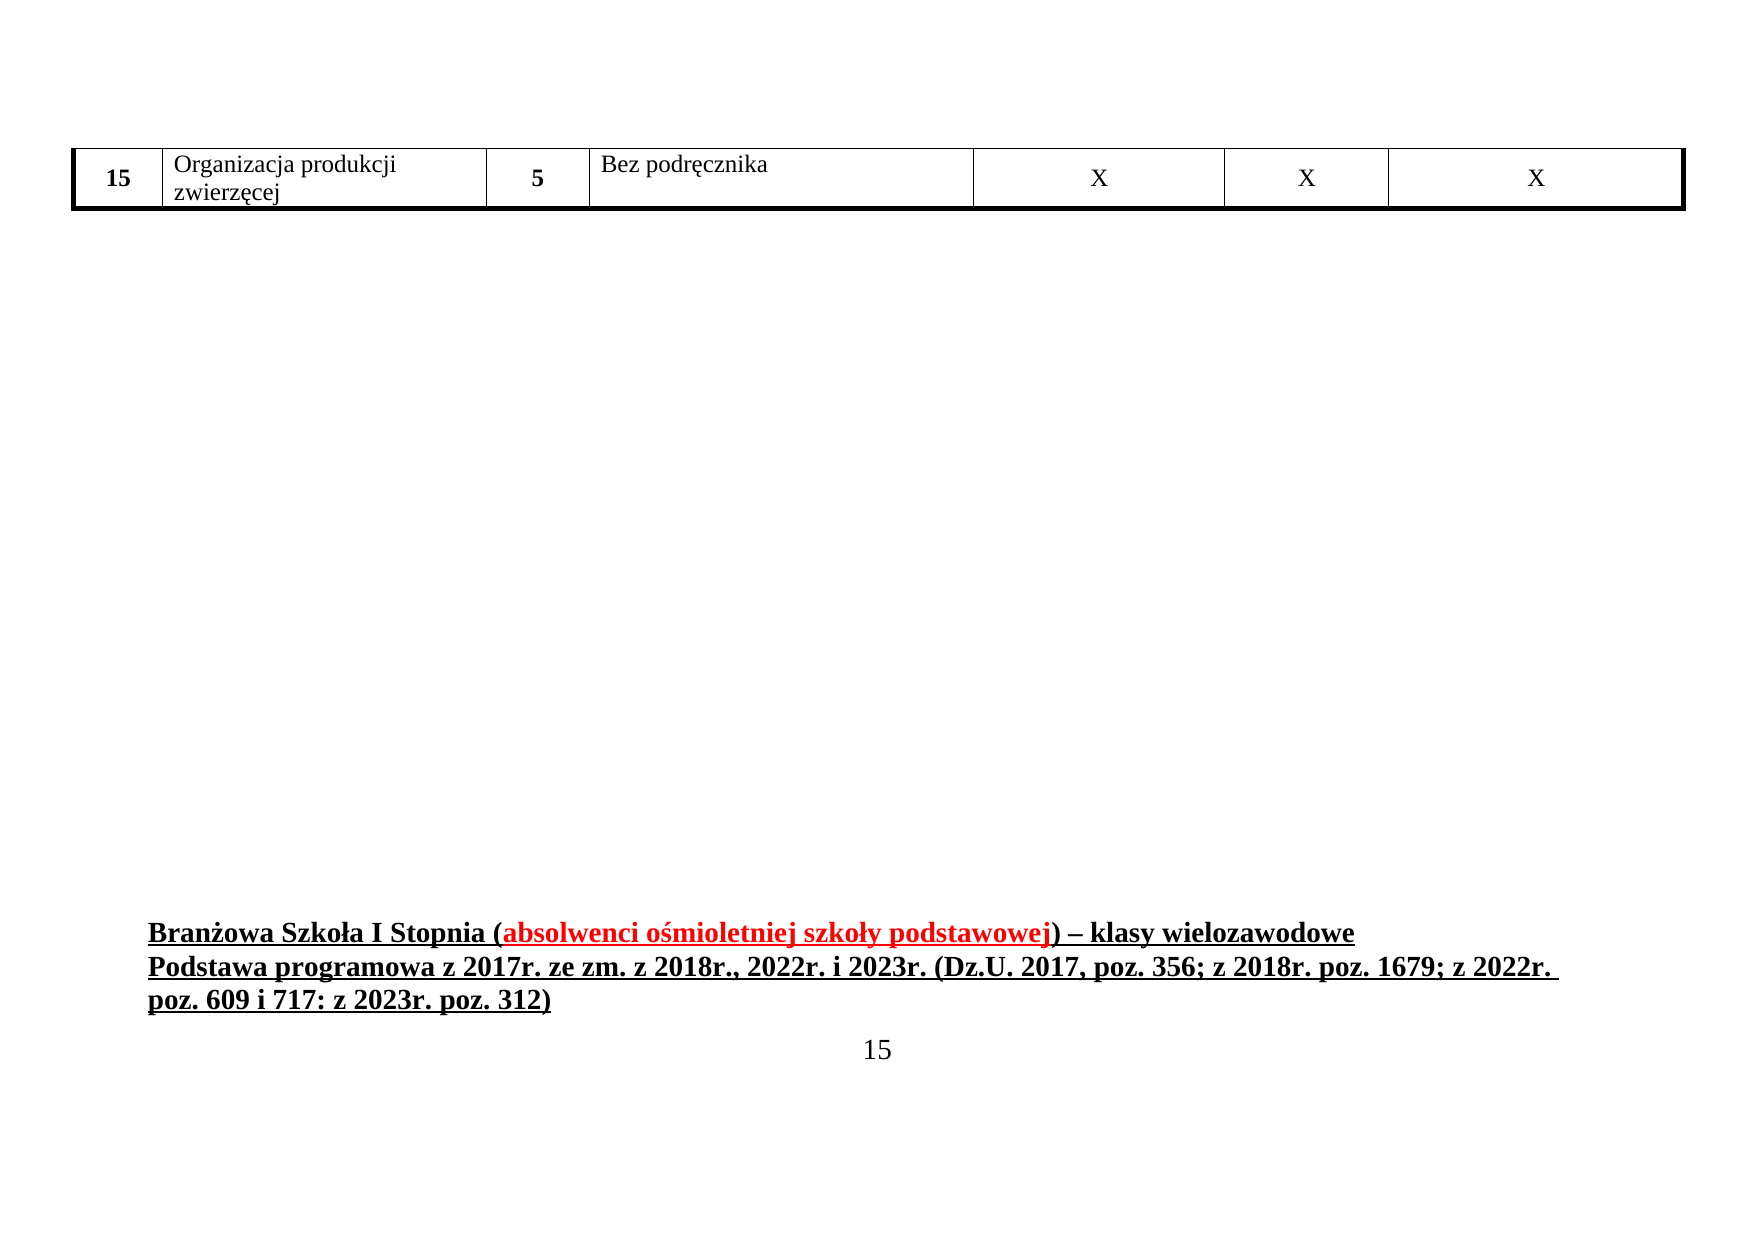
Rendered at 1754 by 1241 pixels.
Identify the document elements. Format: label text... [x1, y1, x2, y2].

table_cell 15 [76, 149, 162, 206]
table_cell X [974, 149, 1224, 206]
table_cell 5 [487, 149, 589, 206]
text Branżowa Szkoła I Stopnia (absolwenci ośmioletniej szkoły podstawowej) – klasy wielozawodowe [148, 915, 1606, 949]
text Podstawa programowa z 2017r. ze zm. z 2018r., 2022r. i 2023r. (Dz.U. 2017, poz. 356; z 2018r. poz. 1679; z 2022r. poz. 609 i 717: z 2023r. poz. 312) [148, 949, 1606, 1016]
table_cell Organizacja produkcji zwierzęcej [163, 149, 486, 206]
table_cell Bez podręcznika [590, 149, 973, 206]
table_cell X [1225, 149, 1388, 206]
table_cell X [1389, 149, 1681, 206]
